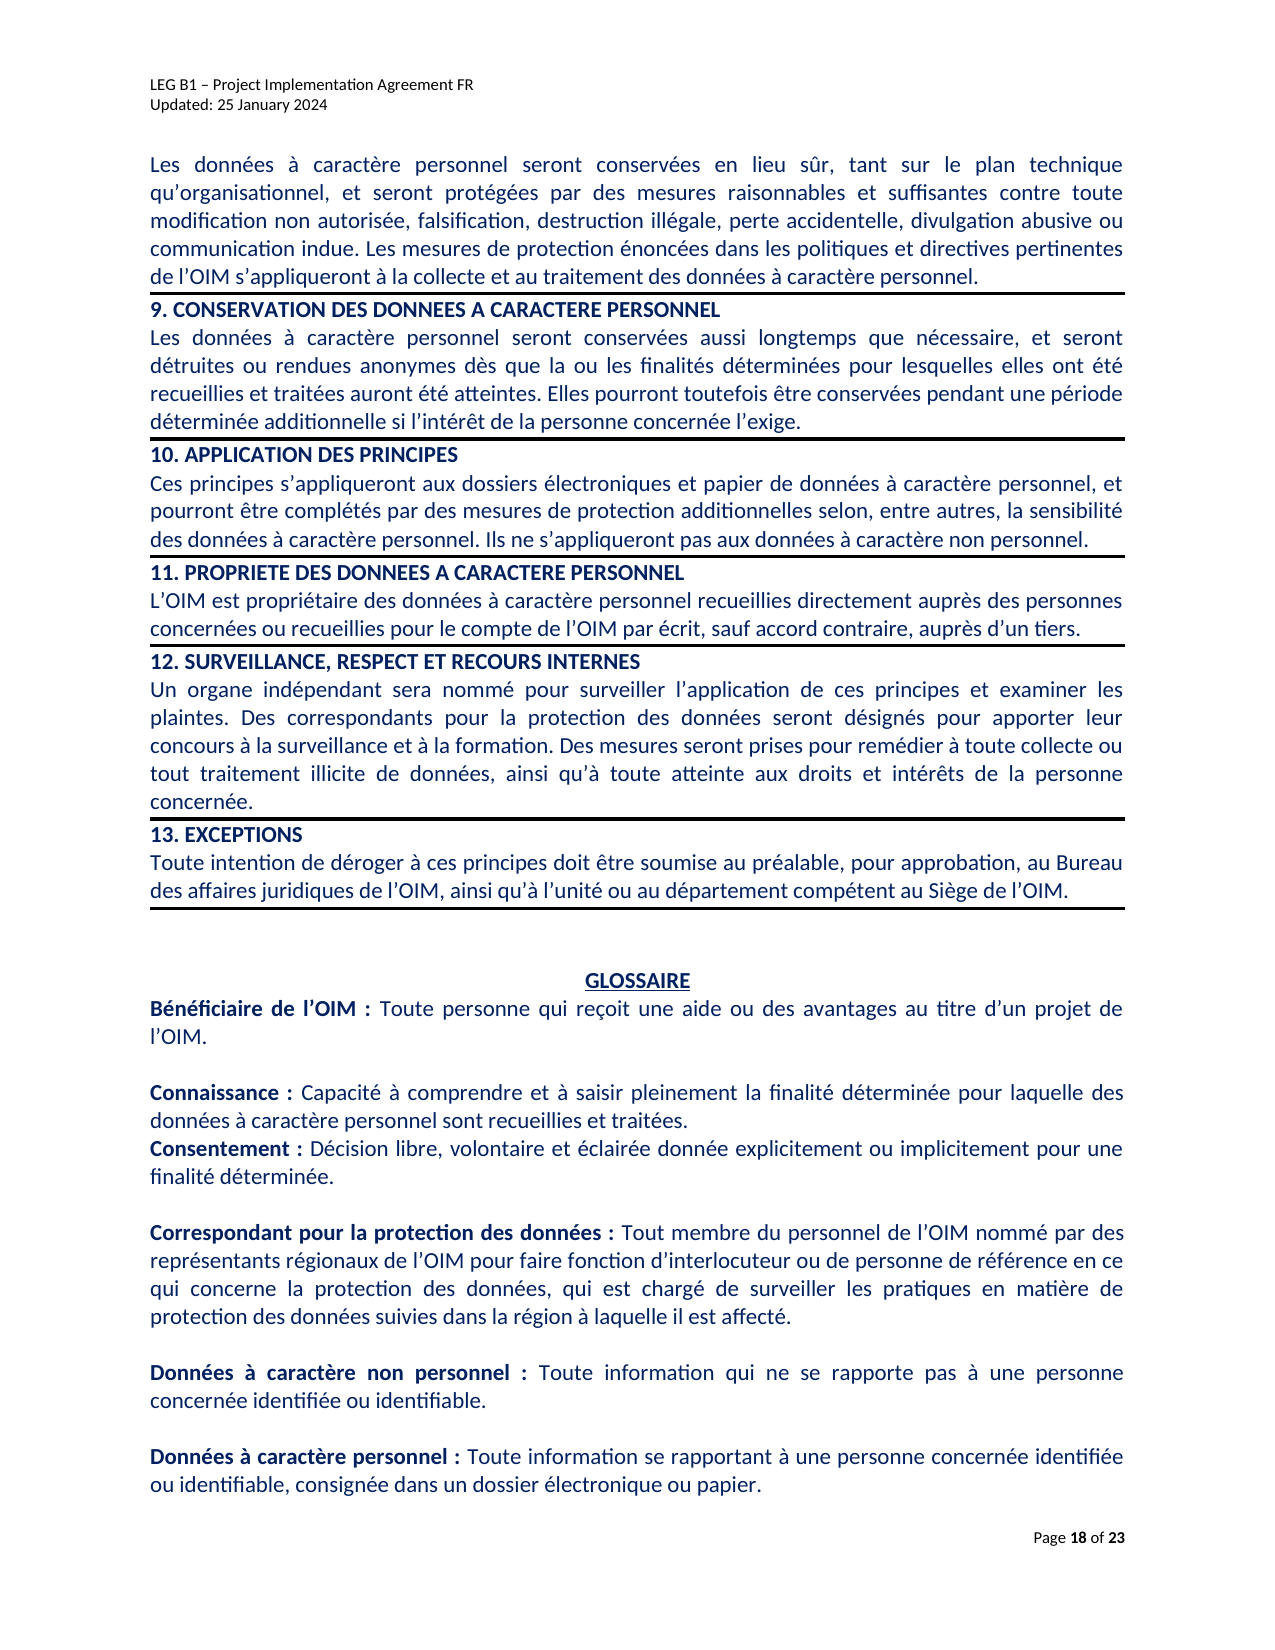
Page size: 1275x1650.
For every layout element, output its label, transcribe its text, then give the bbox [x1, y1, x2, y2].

text Données à caractère personnel : Toute information se rapportant à une personne concernée identifiée ou identifiable, consignée dans un dossier électronique ou papier. [150, 1442, 1125, 1498]
text Ces principes s’appliqueront aux dossiers électroniques et papier de données à caractère personnel, et pourront être complétés par des mesures de protection additionnelles selon, entre autres, la sensibilité des données à caractère personnel. Ils ne s’appliqueront pas aux données à caractère non personnel. [150, 469, 1125, 555]
text Connaissance : Capacité à comprendre et à saisir pleinement la finalité déterminée pour laquelle des données à caractère personnel sont recueillies et traitées. [150, 1078, 1125, 1134]
text 10. APPLICATION DES PRINCIPES [150, 441, 1125, 469]
text Les données à caractère personnel seront conservées en lieu sûr, tant sur le plan technique qu’organisationnel, et seront protégées par des mesures raisonnables et suffisantes contre toute modification non autorisée, falsification, destruction illégale, perte accidentelle, divulgation abusive ou communication indue. Les mesures de protection énoncées dans les politiques et directives pertinentes de l’OIM s’appliqueront à la collecte et au traitement des données à caractère personnel. [150, 150, 1125, 292]
text 9. CONSERVATION DES DONNEES A CARACTERE PERSONNEL [150, 295, 1125, 323]
text Correspondant pour la protection des données : Tout membre du personnel de l’OIM nommé par des représentants régionaux de l’OIM pour faire fonction d’interlocuteur ou de personne de référence en ce qui concerne la protection des données, qui est chargé de surveiller les pratiques en matière de protection des données suivies dans la région à laquelle il est affecté. [150, 1218, 1125, 1330]
text Bénéficiaire de l’OIM : Toute personne qui reçoit une aide ou des avantages au titre d’un projet de l’OIM. [150, 994, 1125, 1050]
text GLOSSAIRE [150, 966, 1125, 994]
text Toute intention de déroger à ces principes doit être soumise au préalable, pour approbation, au Bureau des affaires juridiques de l’OIM, ainsi qu’à l’unité ou au département compétent au Siège de l’OIM. [150, 848, 1125, 907]
text L’OIM est propriétaire des données à caractère personnel recueillies directement auprès des personnes concernées ou recueillies pour le compte de l’OIM par écrit, sauf accord contraire, auprès d’un tiers. [150, 586, 1125, 644]
text Données à caractère non personnel : Toute information qui ne se rapporte pas à une personne concernée identifiée ou identifiable. [150, 1358, 1125, 1414]
text Consentement : Décision libre, volontaire et éclairée donnée explicitement ou implicitement pour une finalité déterminée. [150, 1134, 1125, 1190]
text Les données à caractère personnel seront conservées aussi longtemps que nécessaire, et seront détruites ou rendues anonymes dès que la ou les finalités déterminées pour lesquelles elles ont été recueillies et traitées auront été atteintes. Elles pourront toutefois être conservées pendant une période déterminée additionnelle si l’intérêt de la personne concernée l’exige. [150, 323, 1125, 437]
text 13. EXCEPTIONS [150, 821, 1125, 848]
text 12. SURVEILLANCE, RESPECT ET RECOURS INTERNES [150, 647, 1125, 675]
text Un organe indépendant sera nommé pour surveiller l’application de ces principes et examiner les plaintes. Des correspondants pour la protection des données seront désignés pour apporter leur concours à la surveillance et à la formation. Des mesures seront prises pour remédier à toute collecte ou tout traitement illicite de données, ainsi qu’à toute atteinte aux droits et intérêts de la personne concernée. [150, 675, 1125, 817]
text 11. PROPRIETE DES DONNEES A CARACTERE PERSONNEL [150, 558, 1125, 586]
